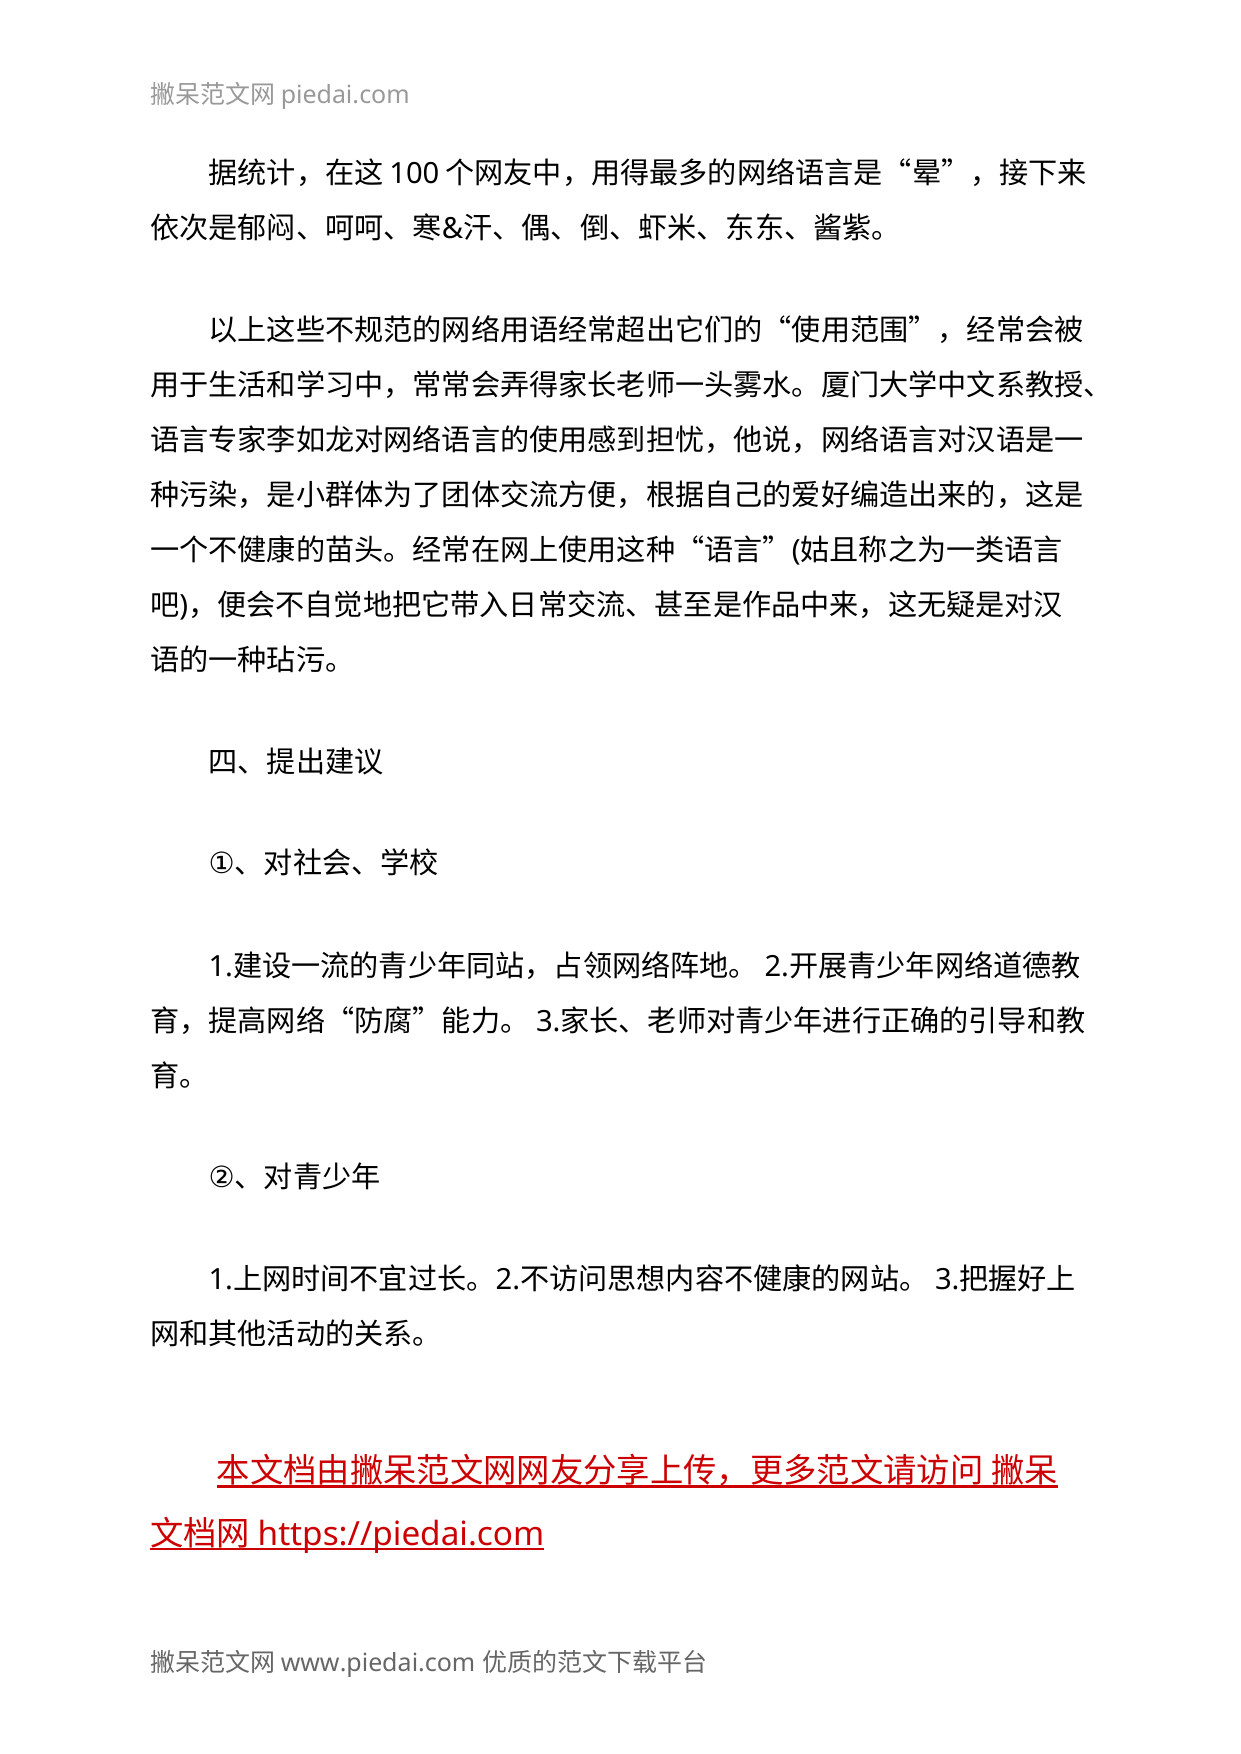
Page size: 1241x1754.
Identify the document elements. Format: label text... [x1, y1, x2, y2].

text ①、对社会、学校 [150, 840, 1090, 882]
text ②、对青少年 [150, 1154, 1090, 1196]
text 本文档由撇呆范文网网友分享上传，更多范文请访问 撇呆文档网 https://piedai.com [150, 1444, 1090, 1555]
text 1.上网时间不宜过长。2.不访问思想内容不健康的网站。 3.把握好上网和其他活动的关系。 [150, 1256, 1090, 1353]
text 据统计，在这100个网友中，用得最多的网络语言是“晕”，接下来依次是郁闷、呵呵、寒&汗、偶、倒、虾米、东东、酱紫。 [150, 150, 1090, 247]
text 以上这些不规范的网络用语经常超出它们的“使用范围”，经常会被用于生活和学习中，常常会弄得家长老师一头雾水。厦门大学中文系教授、语言专家李如龙对网络语言的使用感到担忧，他说，网络语言对汉语是一种污染，是小群体为了团体交流方便，根据自己的爱好编造出来的，这是一个不健康的苗头。经常在网上使用这种“语言”(姑且称之为一类语言吧)，便会不自觉地把它带入日常交流、甚至是作品中来，这无疑是对汉语的一种玷污。 [150, 307, 1090, 679]
text 四、提出建议 [150, 738, 1090, 781]
text 1.建设一流的青少年同站，占领网络阵地。 2.开展青少年网络道德教育，提高网络“防腐”能力。 3.家长、老师对青少年进行正确的引导和教育。 [150, 942, 1090, 1094]
